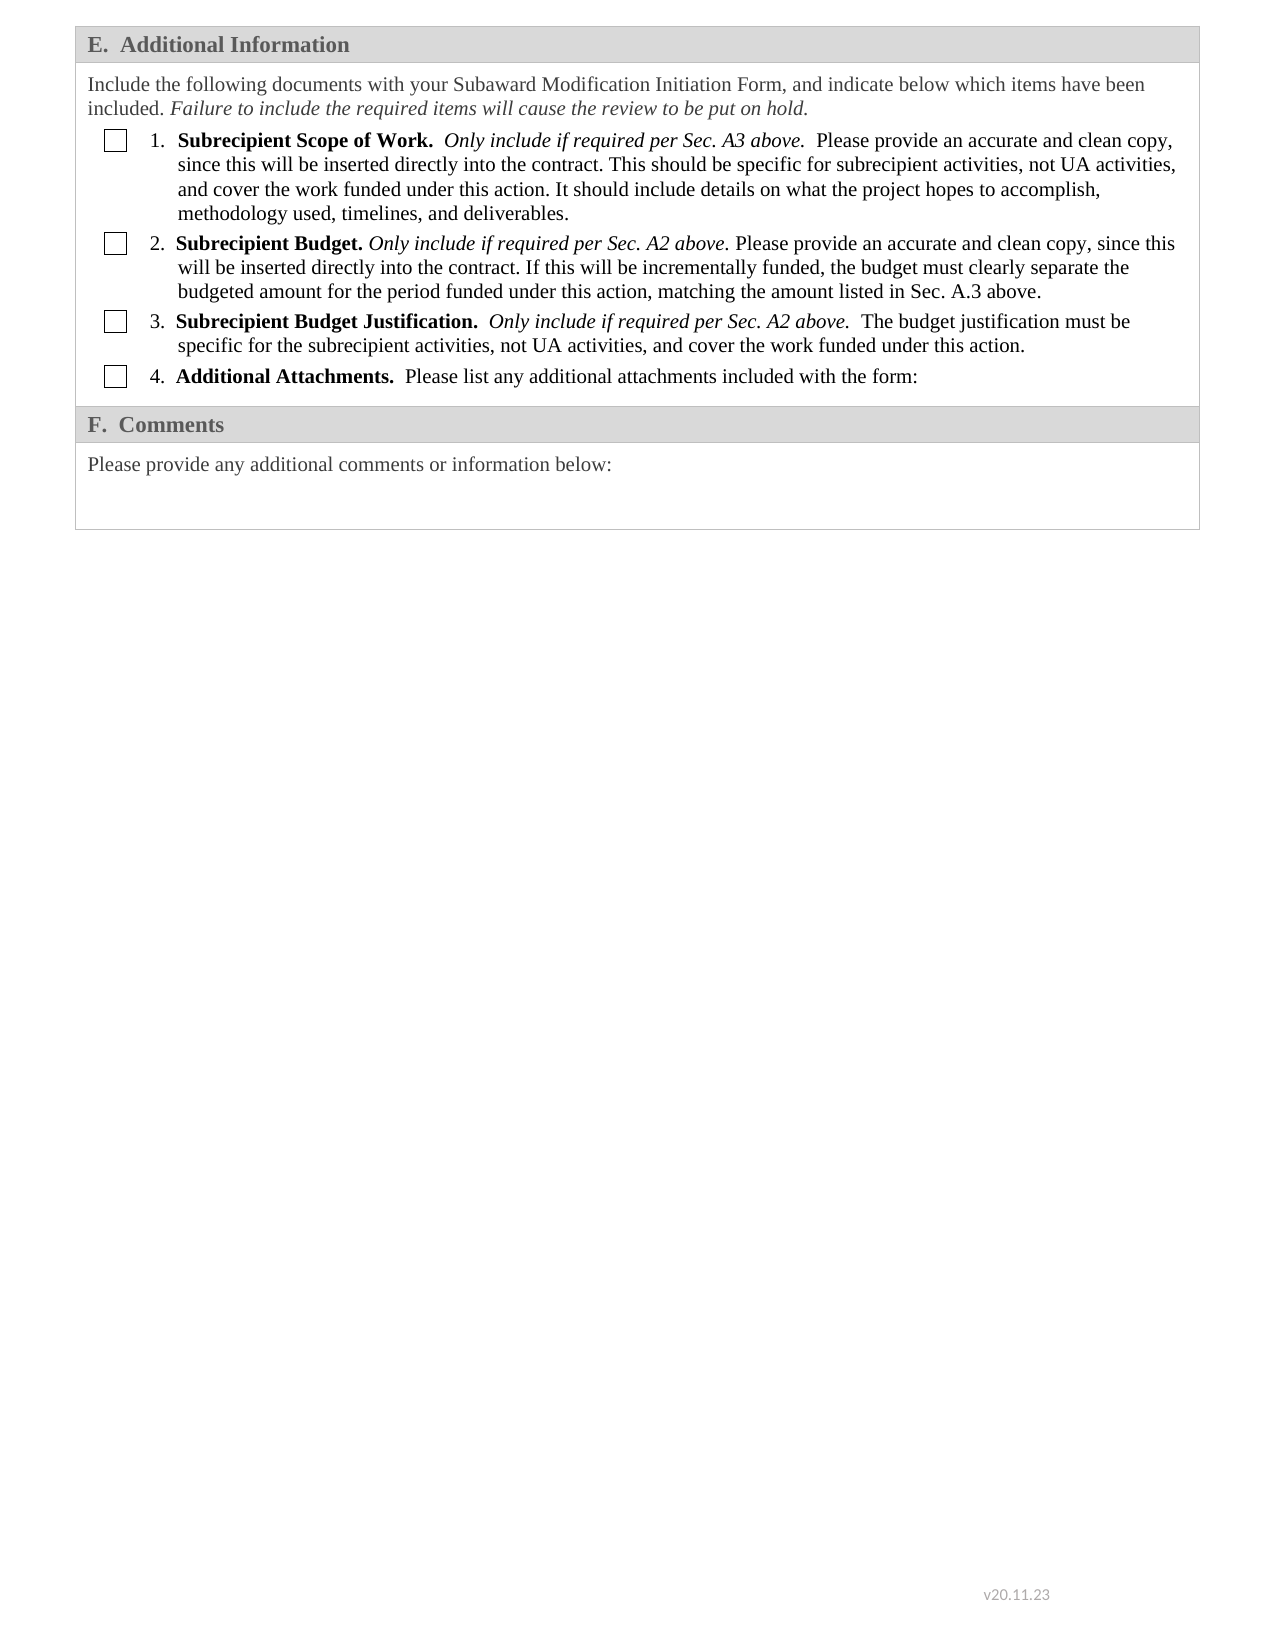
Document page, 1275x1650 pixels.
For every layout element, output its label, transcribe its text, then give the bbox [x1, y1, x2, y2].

table_cell F. Comments [76, 407, 1199, 442]
table_cell E. Additional Information [76, 27, 1199, 62]
table_cell Please provide any additional comments or information below: [76, 443, 1199, 529]
table_cell Include the following documents with your Subaward Modification Initiation Form, and indicate below which items have been included. Failure to include the required items will cause the review to be put on hold. 1. Subrecipient Scope of Work. Only include if required per Sec. A3 above. Please provide an accurate and clean copy, since this will be inserted directly into the contract. This should be specific for subrecipient activities, not UA activities, and cover the work funded under this action. It should include details on what the project hopes to accomplish, methodology used, timelines, and deliverables. 2. Subrecipient Budget. Only include if required per Sec. A2 above. Please provide an accurate and clean copy, since this will be inserted directly into the contract. If this will be incrementally funded, the budget must clearly separate the budgeted amount for the period funded under this action, matching the amount listed in Sec. A.3 above. 3. Subrecipient Budget Justification. Only include if required per Sec. A2 above. The budget justification must be specific for the subrecipient activities, not UA activities, and cover the work funded under this action. 4. Additional Attachments. Please list any additional attachments included with the form: [76, 63, 1199, 406]
